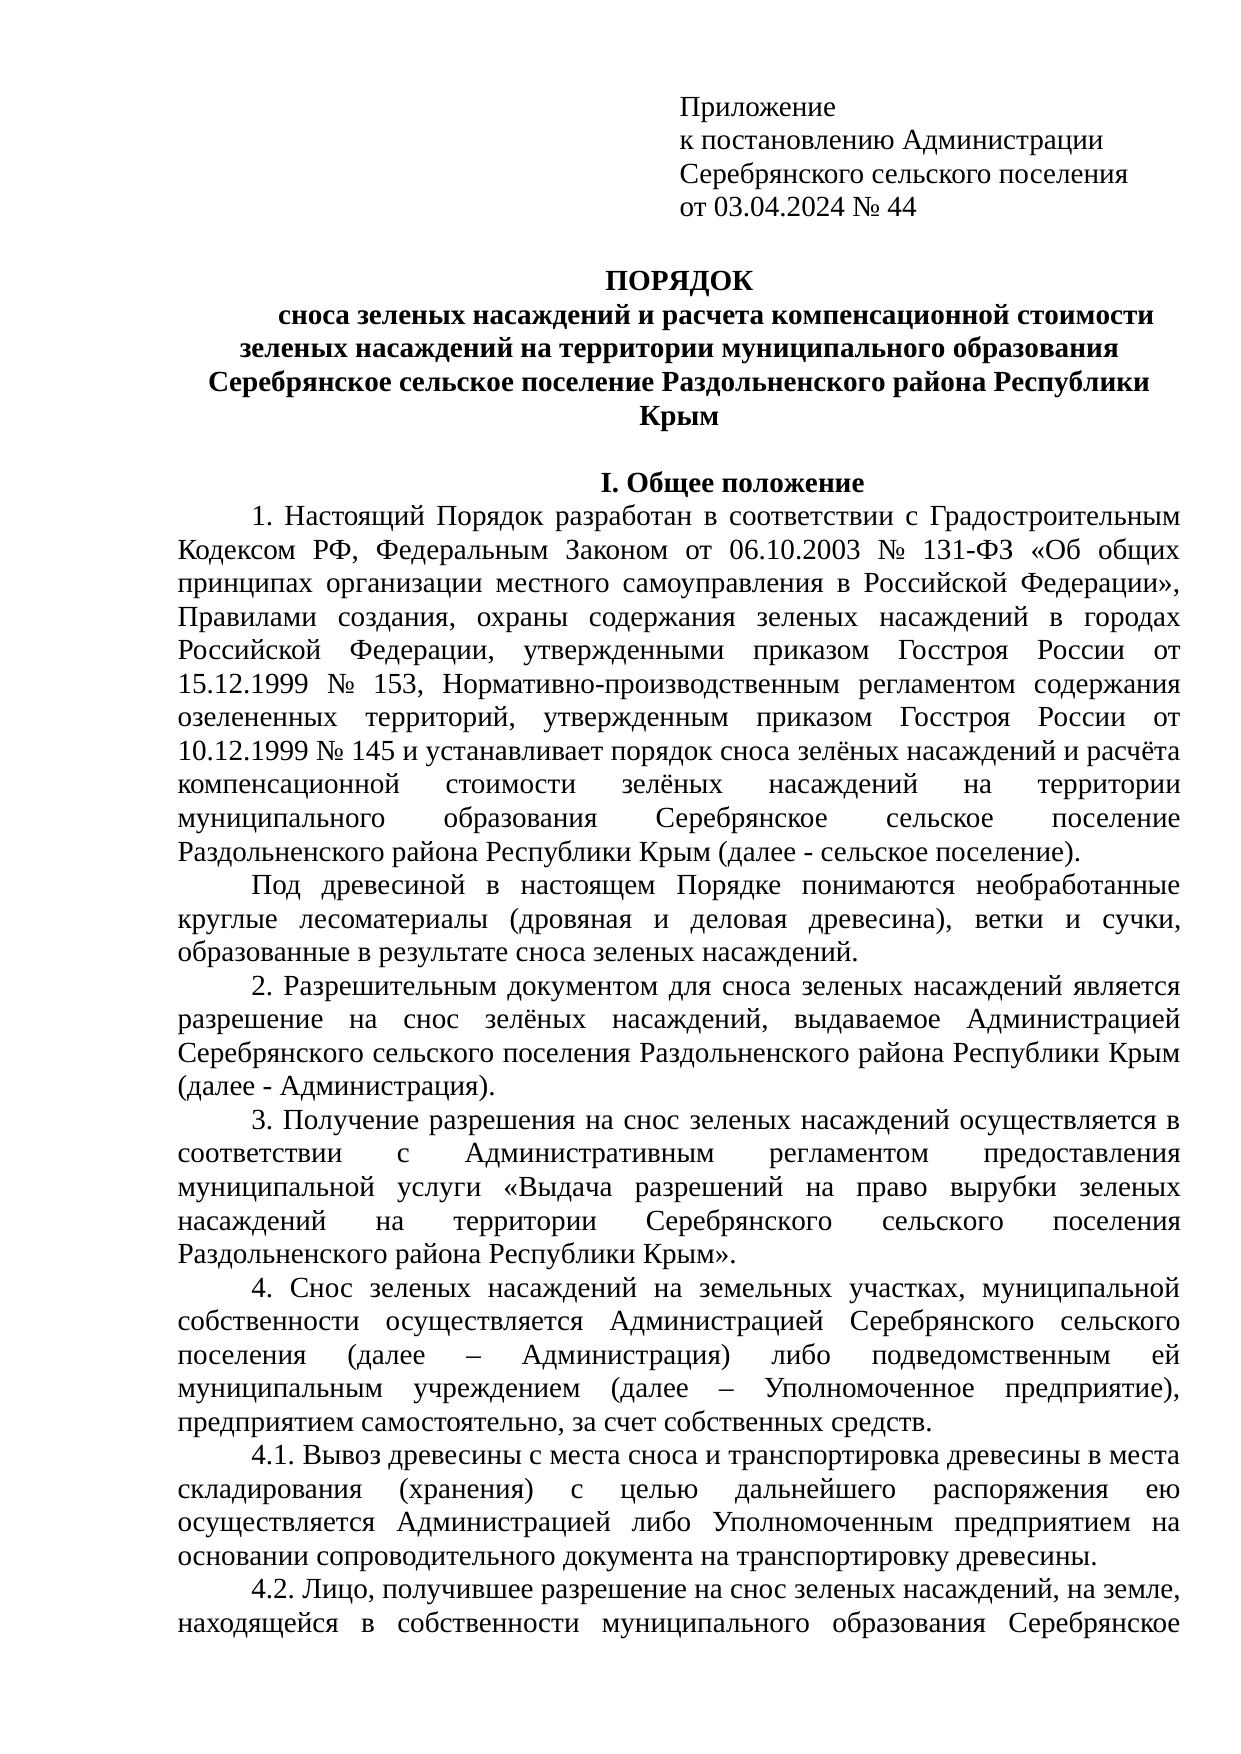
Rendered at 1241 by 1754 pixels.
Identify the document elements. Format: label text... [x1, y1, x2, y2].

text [177, 1572, 1181, 1639]
text 2. Разрешительным документом для сноса зеленых насаждений является разрешение на снос зелёных насаждений, выдаваемое Администрацией Серебрянского сельского поселения Раздольненского района Республики Крым (далее - Администрация). [177, 968, 1181, 1102]
text сноса зеленых насаждений и расчета компенсационной стоимости зеленых насаждений на территории муниципального образования Серебрянское сельское поселение Раздольненского района Республики Крым [177, 297, 1181, 431]
text 4. Снос зеленых насаждений на земельных участках, муниципальной собственности осуществляется Администрацией Серебрянского сельского поселения (далее – Администрация) либо подведомственным ей муниципальным учреждением (далее – Уполномоченное предприятие), предприятием самостоятельно, за счет собственных средств. [177, 1270, 1181, 1437]
text ПОРЯДОК [177, 263, 1181, 297]
text 3. Получение разрешения на снос зеленых насаждений осуществляется в соответствии с Административным регламентом предоставления муниципальной услуги «Выдача разрешений на право вырубки зеленых насаждений на территории Серебрянского сельского поселения Раздольненского района Республики Крым». [177, 1102, 1181, 1270]
text Серебрянского сельского поселения [678, 156, 1181, 189]
text 4.1. Вывоз древесины с места сноса и транспортировка древесины в места складирования (хранения) с целью дальнейшего распоряжения ею осуществляется Администрацией либо Уполномоченным предприятием на основании сопроводительного документа на транспортировку древесины. [177, 1437, 1181, 1572]
text Под древесиной в настоящем Порядке понимаются необработанные круглые лесоматериалы (дровяная и деловая древесина), ветки и сучки, образованные в результате сноса зеленых насаждений. [177, 867, 1181, 968]
text от 03.04.2024 № 44 [678, 189, 1181, 223]
text 1. Настоящий Порядок разработан в соответствии с Градостроительным Кодексом РФ, Федеральным Законом от 06.10.2003 № 131-ФЗ «Об общих принципах организации местного самоуправления в Российской Федерации», Правилами создания, охраны содержания зеленых насаждений в городах Российской Федерации, утвержденными приказом Госстроя России от 15.12.1999 № 153, Нормативно-производственным регламентом содержания озелененных территорий, утвержденным приказом Госстроя России от 10.12.1999 № 145 и устанавливает порядок сноса зелёных насаждений и расчёта компенсационной стоимости зелёных насаждений на территории муниципального образования Серебрянское сельское поселение Раздольненского района Республики Крым (далее - сельское поселение). [177, 498, 1181, 867]
text I. Общее положение [177, 465, 1181, 498]
text к постановлению Администрации [678, 122, 1181, 156]
text Приложение [678, 89, 1181, 122]
